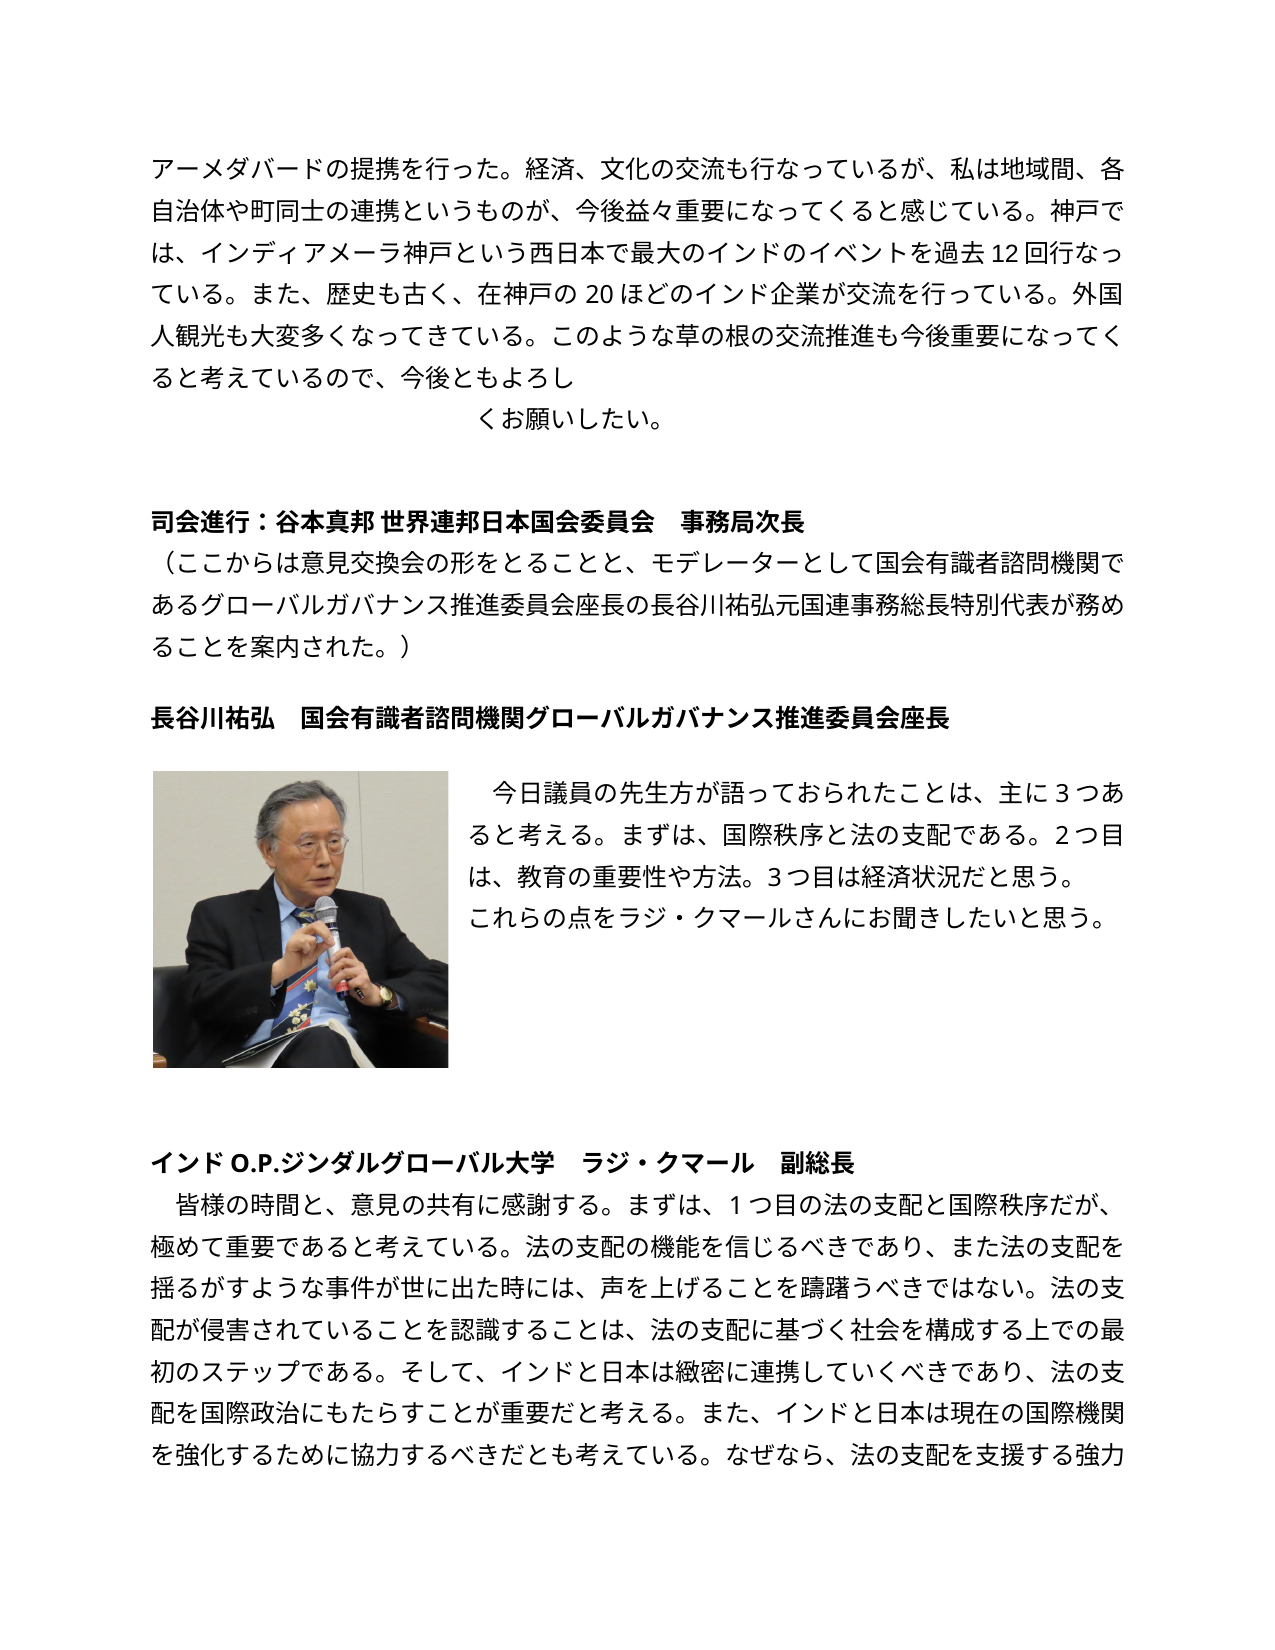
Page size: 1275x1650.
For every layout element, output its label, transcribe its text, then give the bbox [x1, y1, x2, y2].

text これらの点をラジ・クマールさんにお聞きしたいと思う。 [449, 899, 1125, 935]
text 司会進行：谷本真邦 世界連邦日本国会委員会 事務局次長 [150, 502, 1125, 538]
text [150, 1186, 1125, 1472]
text （ここからは意見交換会の形をとることと、モデレーターとして国会有識者諮問機関であるグローバルガバナンス推進委員会座長の長谷川祐弘元国連事務総長特別代表が務めることを案内された。） [150, 544, 1125, 663]
text 長谷川祐弘 国会有識者諮問機関グローバルガバナンス推進委員会座長 [150, 699, 1125, 735]
text 今日議員の先生方が語っておられたことは、主に3つあると考える。まずは、国際秩序と法の支配である。2つ目は、教育の重要性や方法。3つ目は経済状況だと思う。 [449, 774, 1125, 893]
text くお願いしたい。 [150, 400, 1125, 436]
text インドO.P.ジンダルグローバル大学 ラジ・クマール 副総長 [150, 1144, 1125, 1180]
picture [153, 771, 449, 1068]
